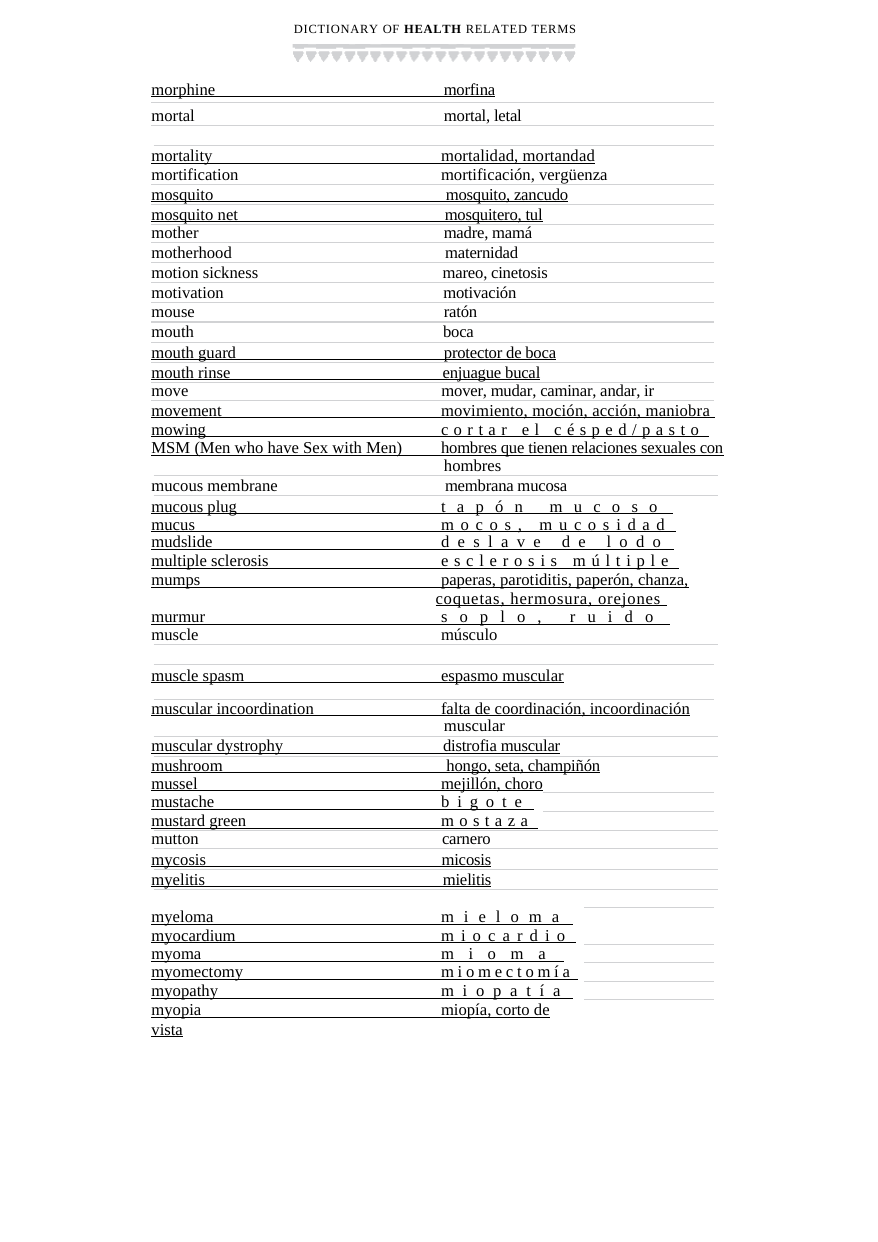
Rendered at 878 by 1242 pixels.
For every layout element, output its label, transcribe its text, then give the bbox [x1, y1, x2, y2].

text murmur soplo, ruido [151, 608, 724, 626]
text myomectomy miomectomía [151, 963, 724, 981]
text mouth guard protector de boca [151, 341, 724, 362]
text MSM (Men who have Sex with Men) hombres que tienen relaciones sexuales con [151, 439, 724, 455]
text mushroom hongo, seta, champiñón [151, 755, 724, 774]
text mouth boca [151, 321, 724, 341]
text hombres [444, 457, 724, 475]
text mowing cortar el césped/pasto [151, 420, 724, 439]
text mouse ratón [151, 302, 724, 321]
text mucus mocos, mucosidad [151, 516, 724, 533]
text mother madre, mamá [151, 224, 724, 242]
text mutton carnero [151, 830, 724, 848]
text mudslide deslave de lodo [151, 533, 724, 551]
text muscle spasm espasmo muscular [151, 644, 724, 684]
text myocardium miocardio [151, 926, 724, 945]
text mustard green mostaza [151, 812, 724, 830]
text mouth rinse enjuague bucal [151, 362, 724, 382]
text mycosis micosis [151, 848, 724, 869]
picture [292, 44, 576, 62]
text mortal mortal, letal [151, 102, 724, 125]
text motion sickness mareo, cinetosis [151, 262, 724, 282]
text muscle músculo [151, 626, 724, 644]
text myopathy miopatía [151, 981, 724, 1000]
text morphine morfina [151, 79, 724, 98]
text mumps paperas, parotiditis, paperón, chanza, [151, 571, 724, 589]
text myelitis mielitis [151, 869, 724, 888]
text movement movimiento, moción, acción, maniobra [151, 400, 724, 420]
text muscular incoordination falta de coordinación, incoordinación [151, 684, 724, 718]
text muscular [444, 718, 724, 735]
text coquetas, hermosura, orejones [151, 589, 660, 608]
text mussel mejillón, choro [151, 774, 724, 793]
text myeloma mieloma [151, 888, 724, 926]
text mosquito net mosquitero, tul [151, 204, 724, 224]
text mucous plug tapón mucoso [151, 495, 724, 516]
text mustache bigote [151, 793, 724, 812]
text move mover, mudar, caminar, andar, ir [151, 382, 724, 400]
text mortification mortificación, vergüenza [151, 165, 724, 184]
text motherhood maternidad [151, 242, 724, 262]
text mortality mortalidad, mortandad [151, 125, 724, 165]
text myoma mioma [151, 945, 724, 963]
text mosquito mosquito, zancudo [151, 184, 724, 204]
text motivation motivación [151, 282, 724, 302]
text muscular dystrophy distrofia muscular [151, 735, 724, 755]
text multiple sclerosis esclerosis múltiple [151, 551, 724, 570]
text mucous membrane membrana mucosa [151, 475, 724, 495]
text myopia miopía, corto de vista [151, 1000, 724, 1038]
